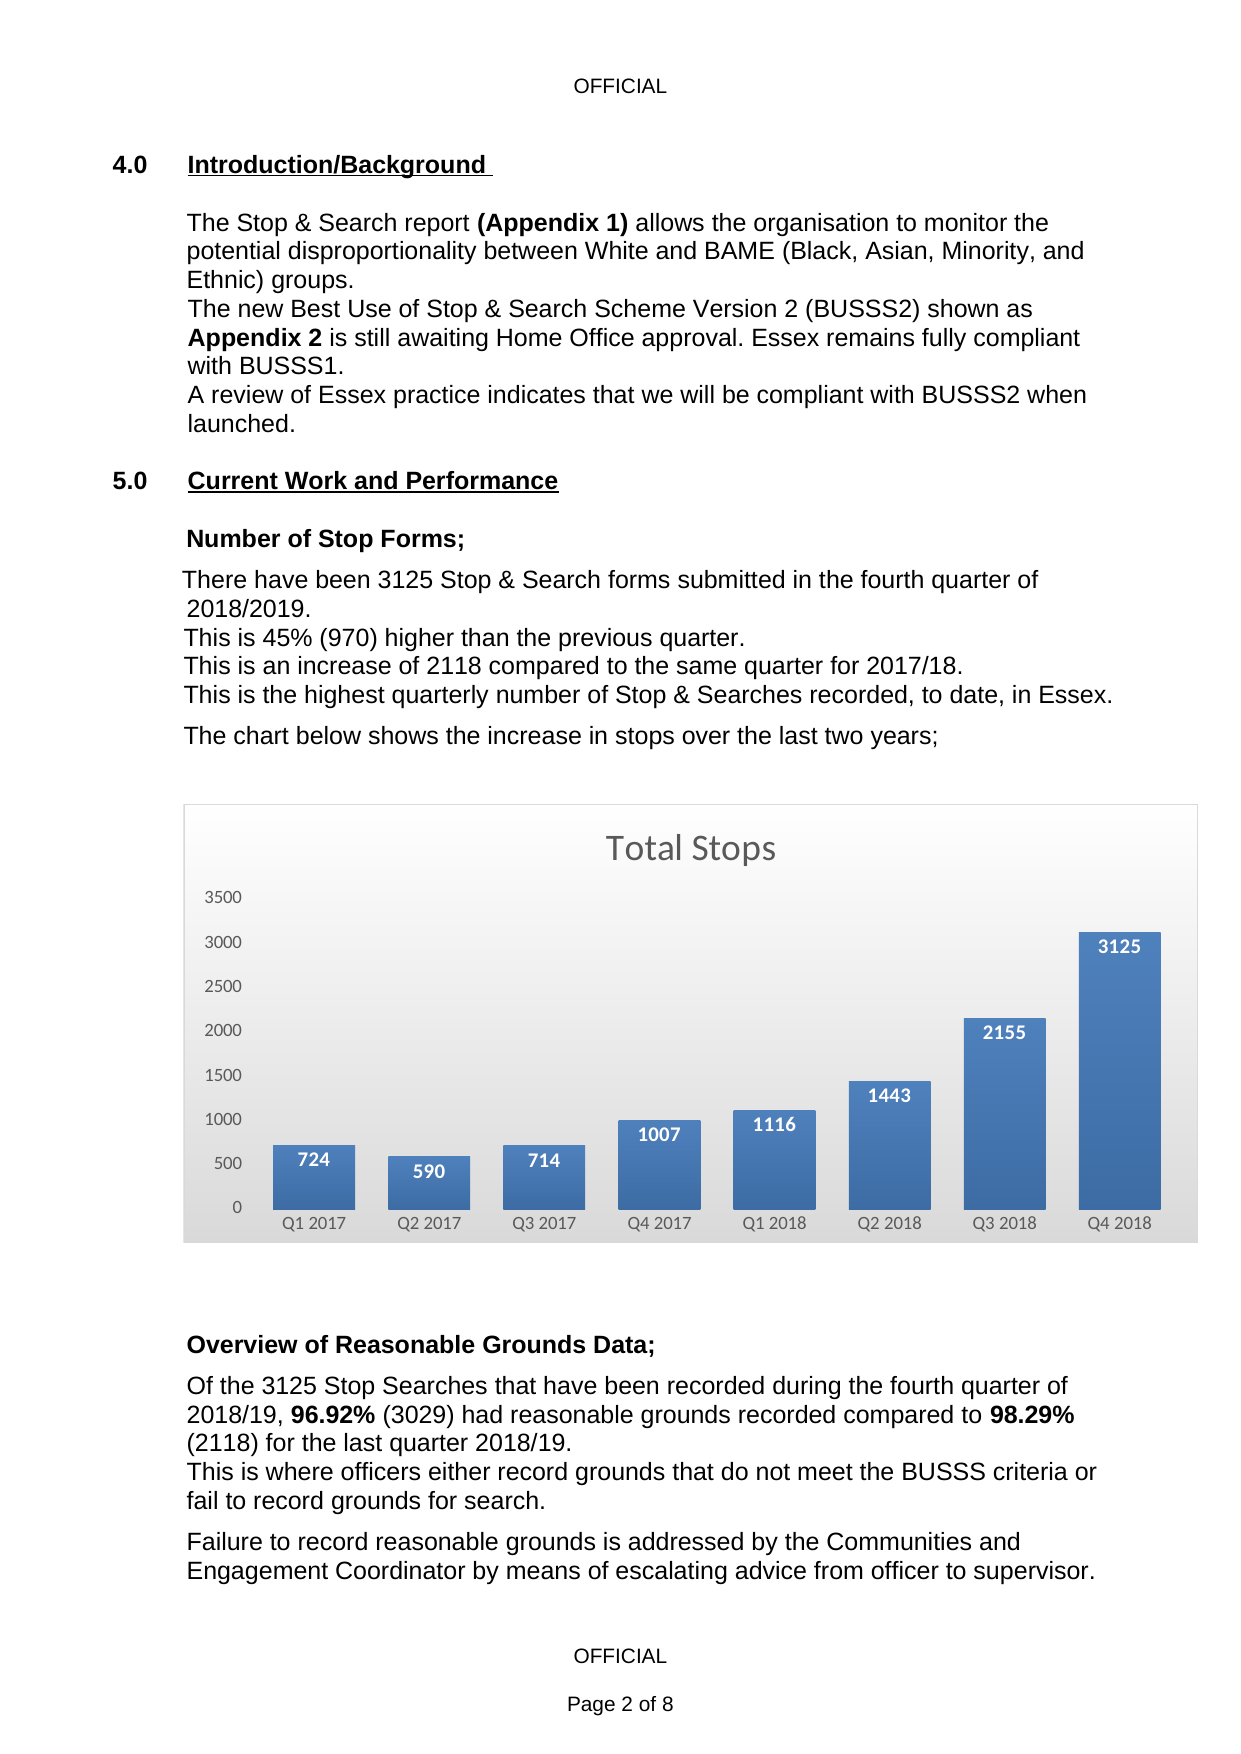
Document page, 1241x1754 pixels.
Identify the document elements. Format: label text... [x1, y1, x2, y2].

text This is where officers either record grounds that do not meet the BUSSS criteria or fail to record grounds for search. [186, 1457, 1128, 1515]
text This is an increase of 2118 compared to the same quarter for 2017/18. [183, 651, 1128, 680]
text Failure to record reasonable grounds is addressed by the Communities and Engagement Coordinator by means of escalating advice from officer to supervisor. [186, 1527, 1128, 1585]
text 5.0 Current Work and Performance [112, 466, 1128, 495]
text There have been 3125 Stop & Search forms submitted in the fourth quarter of 2018/2019. [112, 565, 1128, 622]
text The new Best Use of Stop & Search Scheme Version 2 (BUSSS2) shown as Appendix 2 is still awaiting Home Office approval. Essex remains fully compliant with BUSSS1. [187, 294, 1128, 380]
text Overview of Reasonable Grounds Data; [186, 1330, 1128, 1358]
text Number of Stop Forms; [112, 524, 1128, 552]
text The chart below shows the increase in stops over the last two years; [183, 721, 1128, 750]
text The Stop & Search report (Appendix 1) allows the organisation to monitor the potential disproportionality between White and BAME (Black, Asian, Minority, and Ethnic) groups. [186, 207, 1128, 294]
text A review of Essex practice indicates that we will be compliant with BUSSS2 when launched. [187, 380, 1128, 437]
text This is 45% (970) higher than the previous quarter. [183, 622, 1128, 651]
text This is the highest quarterly number of Stop & Searches recorded, to date, in Essex. [183, 680, 1128, 709]
text Of the 3125 Stop Searches that have been recorded during the fourth quarter of 2018/19, 96.92% (3029) had reasonable grounds recorded compared to 98.29% (2118) for the last quarter 2018/19. [186, 1371, 1128, 1457]
text 4.0 Introduction/Background [112, 150, 1128, 179]
